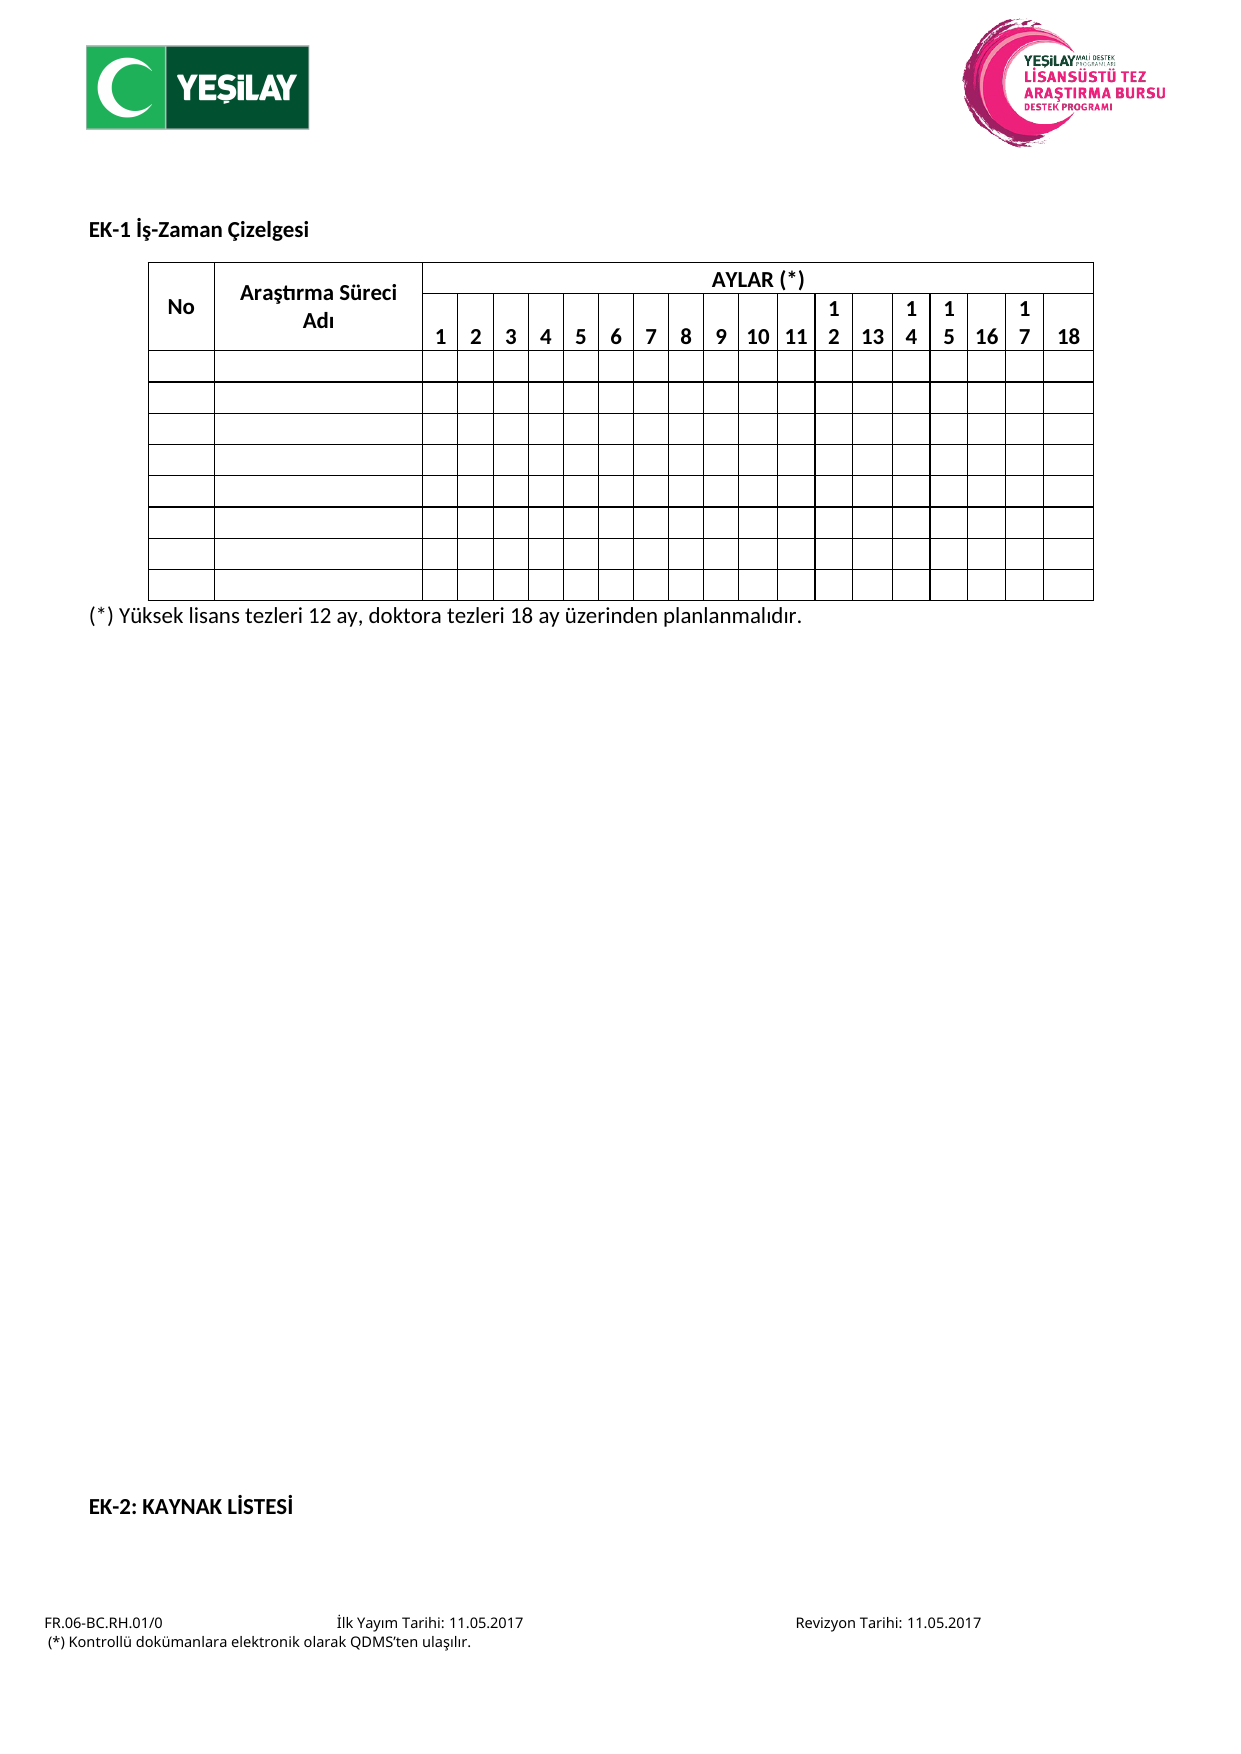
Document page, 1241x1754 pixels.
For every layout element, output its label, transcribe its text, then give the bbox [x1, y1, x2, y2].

table_cell [564, 570, 598, 600]
table_cell 4 [529, 294, 563, 350]
table_cell [893, 476, 929, 506]
table_cell [458, 476, 493, 506]
table_cell [669, 539, 703, 569]
table_cell [931, 414, 967, 444]
table_cell [634, 445, 668, 475]
table_cell [458, 508, 493, 538]
table_cell [1044, 351, 1093, 381]
table_cell [564, 383, 598, 413]
table_cell [494, 539, 528, 569]
table_cell [215, 351, 422, 381]
table_cell [634, 414, 668, 444]
table_cell [778, 445, 814, 475]
table_cell 10 [739, 294, 777, 350]
table_cell [816, 445, 852, 475]
table_cell [423, 476, 457, 506]
table_cell [215, 414, 422, 444]
table_cell [704, 539, 738, 569]
table_cell [564, 539, 598, 569]
table_cell [564, 508, 598, 538]
table_cell [215, 508, 422, 538]
table_cell [529, 445, 563, 475]
table_cell [893, 445, 929, 475]
table_cell [893, 570, 929, 600]
picture [86, 45, 310, 130]
table_cell [778, 476, 814, 506]
table_cell [599, 445, 633, 475]
table_cell [423, 445, 457, 475]
table_cell [564, 445, 598, 475]
table_cell 18 [1044, 294, 1093, 350]
table_cell [564, 414, 598, 444]
table_cell [494, 508, 528, 538]
table_cell [423, 570, 457, 600]
table_cell [739, 539, 777, 569]
table_cell [149, 351, 214, 381]
table_cell 11 [778, 294, 814, 350]
table_cell [739, 508, 777, 538]
table_cell [704, 476, 738, 506]
table_cell [853, 508, 892, 538]
table_cell [634, 570, 668, 600]
table_cell [931, 476, 967, 506]
table_cell [816, 414, 852, 444]
table_cell [816, 476, 852, 506]
table_cell 6 [599, 294, 633, 350]
table_cell [1006, 383, 1043, 413]
table_cell [669, 445, 703, 475]
table_cell [423, 508, 457, 538]
table_cell [816, 570, 852, 600]
table_cell [739, 414, 777, 444]
table_cell [669, 508, 703, 538]
table_cell [494, 445, 528, 475]
table_cell [494, 383, 528, 413]
table_cell [634, 351, 668, 381]
table_cell [968, 508, 1005, 538]
table_cell [931, 351, 967, 381]
table_cell [739, 476, 777, 506]
table_cell [529, 414, 563, 444]
table_cell 13 [853, 294, 892, 350]
table_cell 16 [968, 294, 1005, 350]
table_cell [739, 351, 777, 381]
table_cell [423, 414, 457, 444]
table_cell [149, 414, 214, 444]
table_cell [149, 476, 214, 506]
table_cell [458, 414, 493, 444]
table_cell [931, 570, 967, 600]
table_cell [968, 383, 1005, 413]
table_cell 12 [816, 294, 852, 350]
table_cell [853, 445, 892, 475]
table_cell [669, 414, 703, 444]
table_cell [778, 570, 814, 600]
table_cell [669, 476, 703, 506]
table_cell [634, 476, 668, 506]
table_cell 5 [564, 294, 598, 350]
table_cell [423, 383, 457, 413]
table_cell [634, 508, 668, 538]
table_cell [893, 539, 929, 569]
table_cell [529, 476, 563, 506]
table_cell 9 [704, 294, 738, 350]
table_cell [458, 445, 493, 475]
table_cell 2 [458, 294, 493, 350]
text EK-1 İş-Zaman Çizelgesi [88, 215, 1167, 243]
table_cell [494, 414, 528, 444]
table_cell [704, 383, 738, 413]
table_cell [1044, 414, 1093, 444]
table_cell [893, 508, 929, 538]
table_cell [494, 476, 528, 506]
table_cell [1006, 539, 1043, 569]
table_cell [149, 570, 214, 600]
table_cell [778, 539, 814, 569]
table_cell [634, 539, 668, 569]
table_cell [215, 539, 422, 569]
table_cell [529, 351, 563, 381]
table_cell [494, 351, 528, 381]
table_cell [634, 383, 668, 413]
table_cell [931, 445, 967, 475]
table_cell [529, 508, 563, 538]
table_cell [853, 539, 892, 569]
table_cell [778, 508, 814, 538]
table_cell [423, 351, 457, 381]
table_cell [739, 383, 777, 413]
table_header No [149, 263, 214, 350]
table_cell [494, 570, 528, 600]
table_cell [968, 539, 1005, 569]
table_cell [853, 351, 892, 381]
table_cell [1006, 570, 1043, 600]
table_cell 8 [669, 294, 703, 350]
table_cell [423, 539, 457, 569]
table_cell 3 [494, 294, 528, 350]
table_cell [458, 383, 493, 413]
table_cell [1044, 508, 1093, 538]
picture [955, 16, 1167, 151]
table_cell [564, 351, 598, 381]
table_cell [599, 383, 633, 413]
table_cell [215, 383, 422, 413]
table_cell [215, 570, 422, 600]
table_cell [149, 508, 214, 538]
table_header Araştırma Süreci Adı [215, 263, 422, 350]
table_cell [599, 508, 633, 538]
table_cell [739, 445, 777, 475]
table_cell [739, 570, 777, 600]
table_cell [968, 476, 1005, 506]
table_cell [816, 383, 852, 413]
table_cell [599, 414, 633, 444]
table_cell [149, 445, 214, 475]
table_cell [1006, 508, 1043, 538]
text EK-2: KAYNAK LİSTESİ [88, 1492, 1167, 1520]
table_cell [816, 539, 852, 569]
table_cell [968, 570, 1005, 600]
table_cell [529, 570, 563, 600]
table_cell [853, 476, 892, 506]
table_cell [149, 383, 214, 413]
table_cell [458, 351, 493, 381]
table_cell [599, 476, 633, 506]
table_cell [778, 414, 814, 444]
table_cell [669, 383, 703, 413]
table_cell [968, 414, 1005, 444]
table_cell [816, 508, 852, 538]
table_cell [704, 570, 738, 600]
table_cell [458, 539, 493, 569]
table_cell [564, 476, 598, 506]
table_cell [704, 351, 738, 381]
table_cell [853, 414, 892, 444]
table_cell [669, 570, 703, 600]
table_cell [931, 383, 967, 413]
table_cell [1006, 414, 1043, 444]
table_cell 17 [1006, 294, 1043, 350]
table_cell [1044, 570, 1093, 600]
table_cell [893, 351, 929, 381]
table_cell [704, 414, 738, 444]
table_cell [458, 570, 493, 600]
table_cell [1044, 445, 1093, 475]
table_cell 1 [423, 294, 457, 350]
table_cell 15 [931, 294, 967, 350]
text (*) Yüksek lisans tezleri 12 ay, doktora tezleri 18 ay üzerinden planlanmalıdır. [88, 601, 1167, 629]
table_cell [529, 539, 563, 569]
table_cell [529, 383, 563, 413]
table_cell [778, 383, 814, 413]
table_cell [215, 476, 422, 506]
table_cell [1044, 383, 1093, 413]
table_cell [893, 414, 929, 444]
table_cell [1006, 476, 1043, 506]
table_cell [816, 351, 852, 381]
table_cell [968, 351, 1005, 381]
table_cell [599, 570, 633, 600]
table_cell [778, 351, 814, 381]
table_cell 7 [634, 294, 668, 350]
table_cell [931, 539, 967, 569]
table_cell [149, 539, 214, 569]
table_cell [704, 445, 738, 475]
table_cell [931, 508, 967, 538]
table_cell [853, 383, 892, 413]
table_cell [669, 351, 703, 381]
table_cell [599, 351, 633, 381]
table_cell [599, 539, 633, 569]
table_cell [1044, 539, 1093, 569]
table_cell [893, 383, 929, 413]
table_cell [215, 445, 422, 475]
table_cell 14 [893, 294, 929, 350]
table_cell [968, 445, 1005, 475]
table_header AYLAR (*) [423, 263, 1093, 293]
table_cell [853, 570, 892, 600]
table_cell [1006, 445, 1043, 475]
table_cell [704, 508, 738, 538]
table_cell [1006, 351, 1043, 381]
table_cell [1044, 476, 1093, 506]
